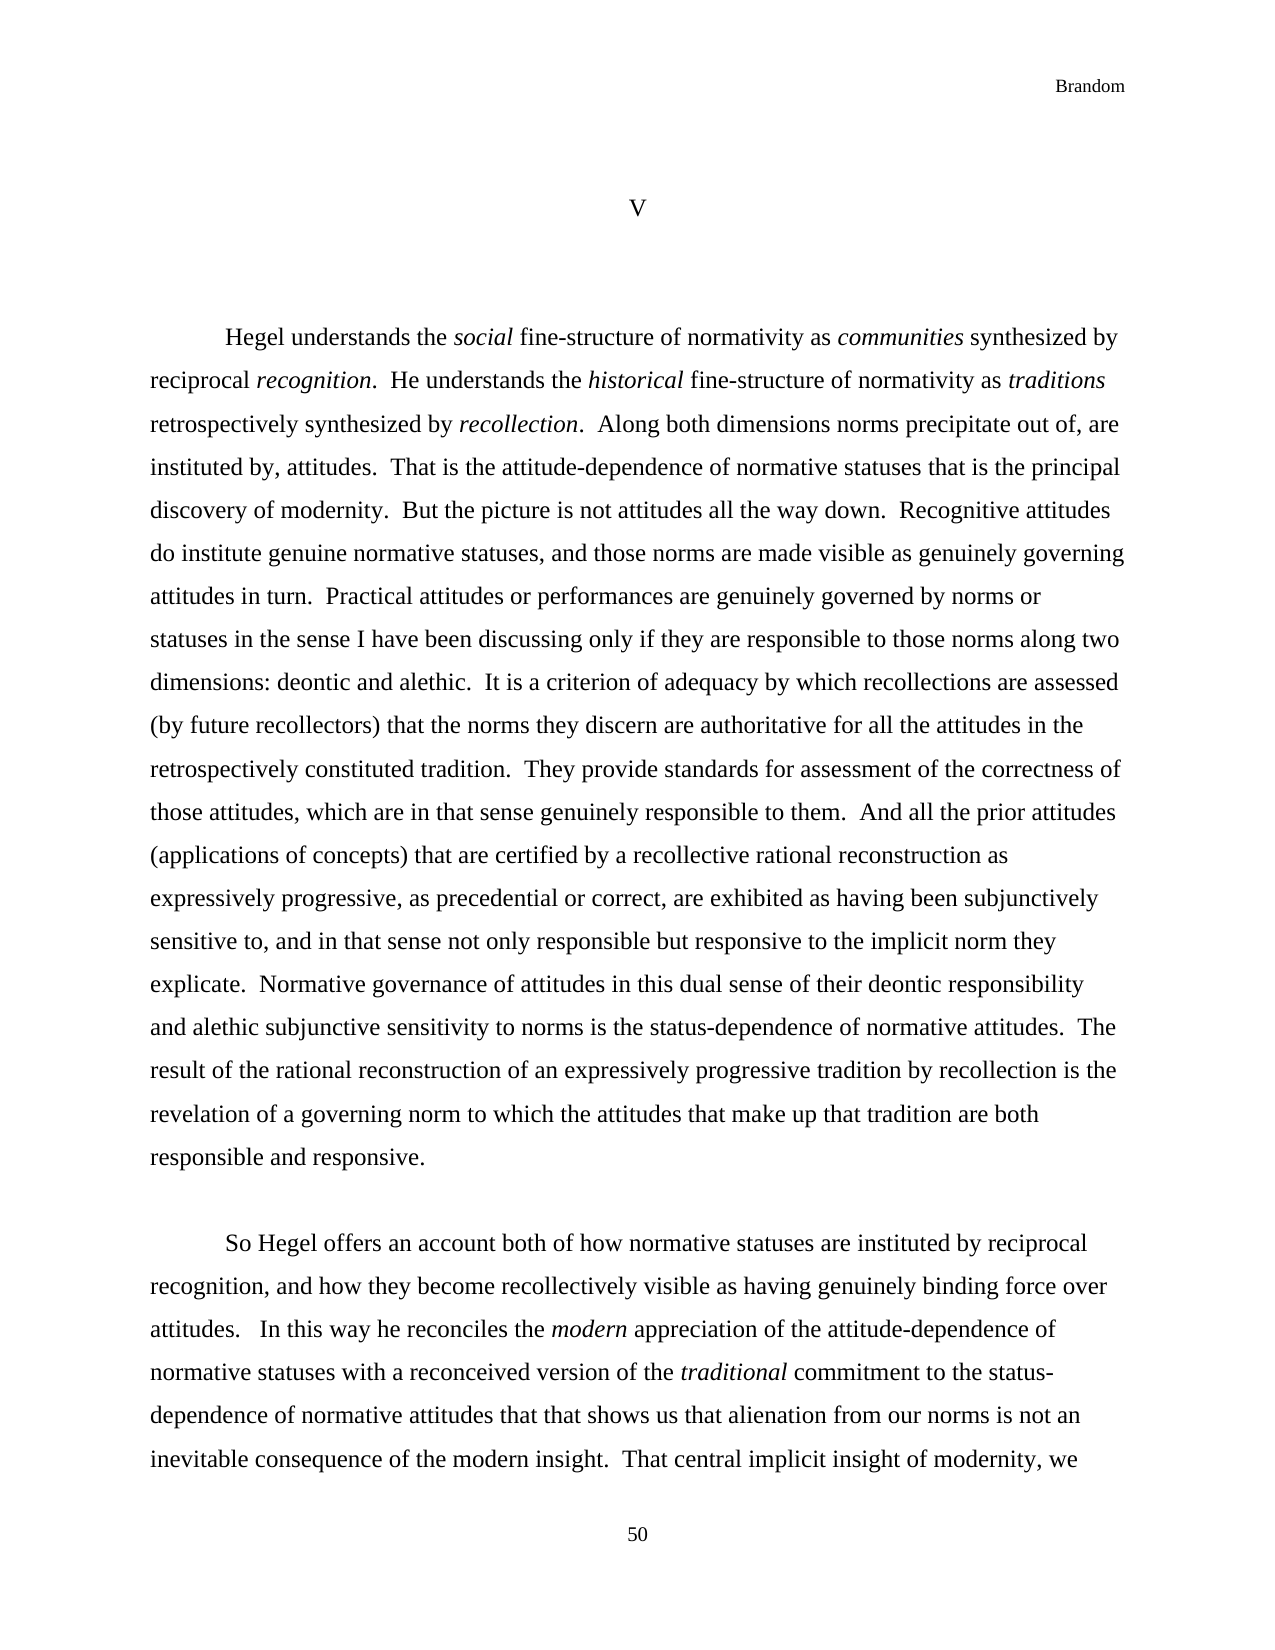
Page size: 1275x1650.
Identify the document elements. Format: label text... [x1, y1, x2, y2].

text V [150, 193, 1125, 222]
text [150, 1228, 1125, 1472]
text Hegel understands the social fine-structure of normativity as communities synthesized by reciprocal recognition. He understands the historical fine-structure of normativity as traditions retrospectively synthesized by recollection. Along both dimensions norms precipitate out of, are instituted by, attitudes. That is the attitude-dependence of normative statuses that is the principal discovery of modernity. But the picture is not attitudes all the way down. Recognitive attitudes do institute genuine normative statuses, and those norms are made visible as genuinely governing attitudes in turn. Practical attitudes or performances are genuinely governed by norms or statuses in the sense I have been discussing only if they are responsible to those norms along two dimensions: deontic and alethic. It is a criterion of adequacy by which recollections are assessed (by future recollectors) that the norms they discern are authoritative for all the attitudes in the retrospectively constituted tradition. They provide standards for assessment of the correctness of those attitudes, which are in that sense genuinely responsible to them. And all the prior attitudes (applications of concepts) that are certified by a recollective rational reconstruction as expressively progressive, as precedential or correct, are exhibited as having been subjunctively sensitive to, and in that sense not only responsible but responsive to the implicit norm they explicate. Normative governance of attitudes in this dual sense of their deontic responsibility and alethic subjunctive sensitivity to norms is the status-dependence of normative attitudes. The result of the rational reconstruction of an expressively progressive tradition by recollection is the revelation of a governing norm to which the attitudes that make up that tradition are both responsible and responsive. [150, 322, 1125, 1171]
